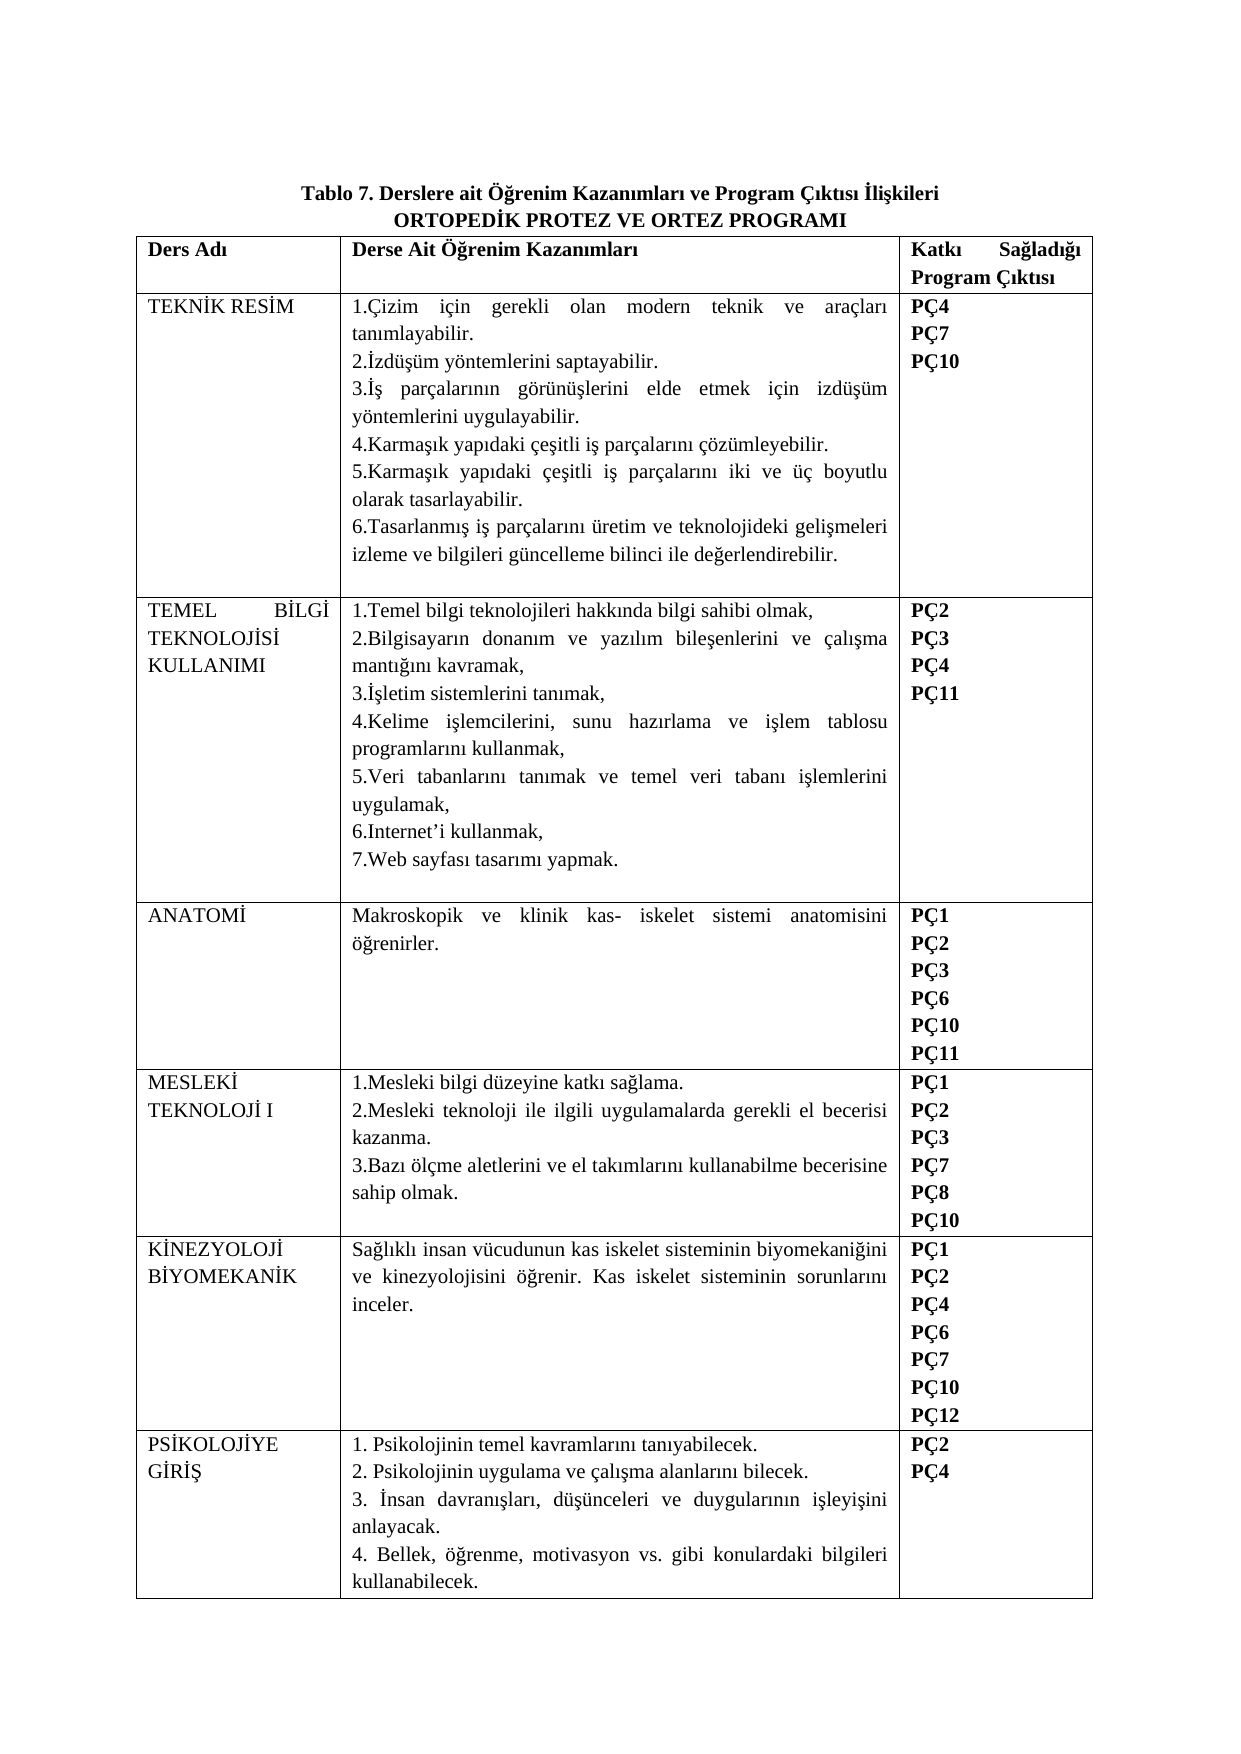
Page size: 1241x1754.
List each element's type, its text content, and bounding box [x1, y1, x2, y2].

table_cell PÇ1 PÇ2 PÇ3 PÇ7 PÇ8 PÇ10 [900, 1070, 1092, 1236]
table_cell PÇ4 PÇ7 PÇ10 [900, 294, 1092, 597]
table_cell TEMEL BİLGİ TEKNOLOJİSİ KULLANIMI [137, 598, 340, 902]
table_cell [341, 1431, 899, 1597]
table_cell Makroskopik ve klinik kas- iskelet sistemi anatomisini öğrenirler. [341, 903, 899, 1069]
table_cell KİNEZYOLOJİ BİYOMEKANİK [137, 1237, 340, 1430]
table_cell Sağlıklı insan vücudunun kas iskelet sisteminin biyomekaniğini ve kinezyolojisini öğrenir. Kas iskelet sisteminin sorunlarını inceler. [341, 1237, 899, 1430]
table_cell PÇ1 PÇ2 PÇ4 PÇ6 PÇ7 PÇ10 PÇ12 [900, 1237, 1092, 1430]
text Tablo 7. Derslere ait Öğrenim Kazanımları ve Program Çıktısı İlişkileri [148, 181, 1092, 205]
text ORTOPEDİK PROTEZ VE ORTEZ PROGRAMI [148, 208, 1092, 232]
table_header Derse Ait Öğrenim Kazanımları [341, 237, 899, 292]
table_cell ANATOMİ [137, 903, 340, 1069]
table_header Katkı Sağladığı Program Çıktısı [900, 237, 1092, 292]
table_cell 1.Temel bilgi teknolojileri hakkında bilgi sahibi olmak, 2.Bilgisayarın donanım ve yazılım bileşenlerini ve çalışma mantığını kavramak, 3.İşletim sistemlerini tanımak, 4.Kelime işlemcilerini, sunu hazırlama ve işlem tablosu programlarını kullanmak, 5.Veri tabanlarını tanımak ve temel veri tabanı işlemlerini uygulamak, 6.Internet’i kullanmak, 7.Web sayfası tasarımı yapmak. [341, 598, 899, 902]
table_cell 1.Mesleki bilgi düzeyine katkı sağlama. 2.Mesleki teknoloji ile ilgili uygulamalarda gerekli el becerisi kazanma. 3.Bazı ölçme aletlerini ve el takımlarını kullanabilme becerisine sahip olmak. [341, 1070, 899, 1236]
table_header Ders Adı [137, 237, 340, 292]
table_cell 1.Çizim için gerekli olan modern teknik ve araçları tanımlayabilir. 2.İzdüşüm yöntemlerini saptayabilir. 3.İş parçalarının görünüşlerini elde etmek için izdüşüm yöntemlerini uygulayabilir. 4.Karmaşık yapıdaki çeşitli iş parçalarını çözümleyebilir. 5.Karmaşık yapıdaki çeşitli iş parçalarını iki ve üç boyutlu olarak tasarlayabilir. 6.Tasarlanmış iş parçalarını üretim ve teknolojideki gelişmeleri izleme ve bilgileri güncelleme bilinci ile değerlendirebilir. [341, 294, 899, 597]
table_cell MESLEKİ TEKNOLOJİ I [137, 1070, 340, 1236]
table_cell PÇ2 PÇ3 PÇ4 PÇ11 [900, 598, 1092, 902]
table_cell PÇ1 PÇ2 PÇ3 PÇ6 PÇ10 PÇ11 [900, 903, 1092, 1069]
table_cell TEKNİK RESİM [137, 294, 340, 597]
table_cell PÇ2 PÇ4 [900, 1431, 1092, 1597]
table_cell PSİKOLOJİYE GİRİŞ [137, 1431, 340, 1597]
